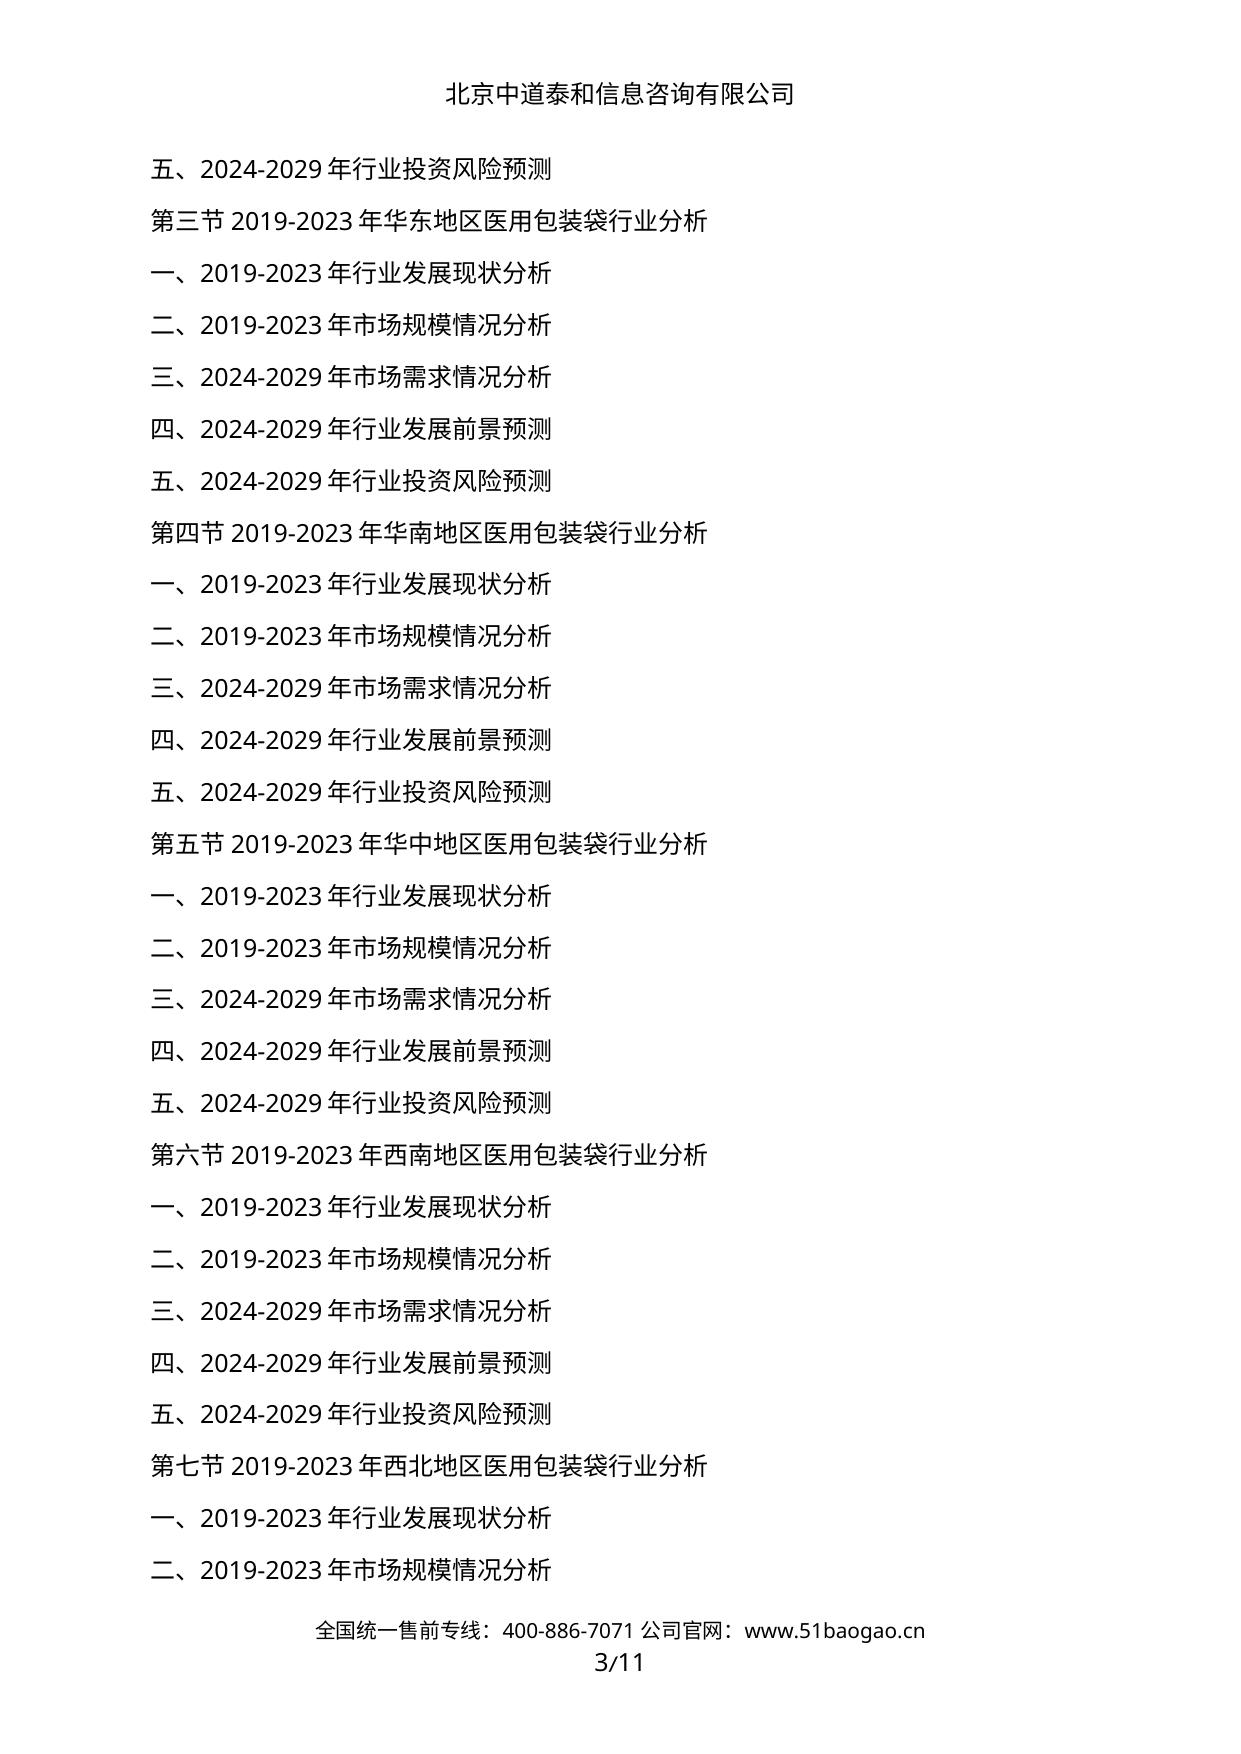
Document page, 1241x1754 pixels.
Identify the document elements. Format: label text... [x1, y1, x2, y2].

text 第四节 2019-2023年华南地区医用包装袋行业分析 [150, 513, 1090, 549]
text 二、2019-2023年市场规模情况分析 [150, 306, 1090, 342]
text 五、2024-2029年行业投资风险预测 [150, 772, 1090, 809]
text 三、2024-2029年市场需求情况分析 [150, 1291, 1090, 1327]
text 四、2024-2029年行业发展前景预测 [150, 721, 1090, 757]
text 一、2019-2023年行业发展现状分析 [150, 565, 1090, 601]
text 第三节 2019-2023年华东地区医用包装袋行业分析 [150, 202, 1090, 238]
text 二、2019-2023年市场规模情况分析 [150, 1551, 1090, 1587]
text 第五节 2019-2023年华中地区医用包装袋行业分析 [150, 824, 1090, 861]
text 一、2019-2023年行业发展现状分析 [150, 1499, 1090, 1535]
text 五、2024-2029年行业投资风险预测 [150, 1084, 1090, 1120]
text 三、2024-2029年市场需求情况分析 [150, 669, 1090, 705]
text 一、2019-2023年行业发展现状分析 [150, 254, 1090, 290]
text 五、2024-2029年行业投资风险预测 [150, 1395, 1090, 1431]
text 二、2019-2023年市场规模情况分析 [150, 928, 1090, 964]
text 四、2024-2029年行业发展前景预测 [150, 1343, 1090, 1379]
text 一、2019-2023年行业发展现状分析 [150, 876, 1090, 912]
text 五、2024-2029年行业投资风险预测 [150, 150, 1090, 186]
text 五、2024-2029年行业投资风险预测 [150, 461, 1090, 497]
text 二、2019-2023年市场规模情况分析 [150, 617, 1090, 653]
text 四、2024-2029年行业发展前景预测 [150, 1032, 1090, 1068]
text 二、2019-2023年市场规模情况分析 [150, 1239, 1090, 1276]
text 四、2024-2029年行业发展前景预测 [150, 409, 1090, 446]
text 一、2019-2023年行业发展现状分析 [150, 1187, 1090, 1224]
text 第七节 2019-2023年西北地区医用包装袋行业分析 [150, 1447, 1090, 1483]
text 三、2024-2029年市场需求情况分析 [150, 980, 1090, 1016]
text 第六节 2019-2023年西南地区医用包装袋行业分析 [150, 1136, 1090, 1172]
text 三、2024-2029年市场需求情况分析 [150, 357, 1090, 394]
